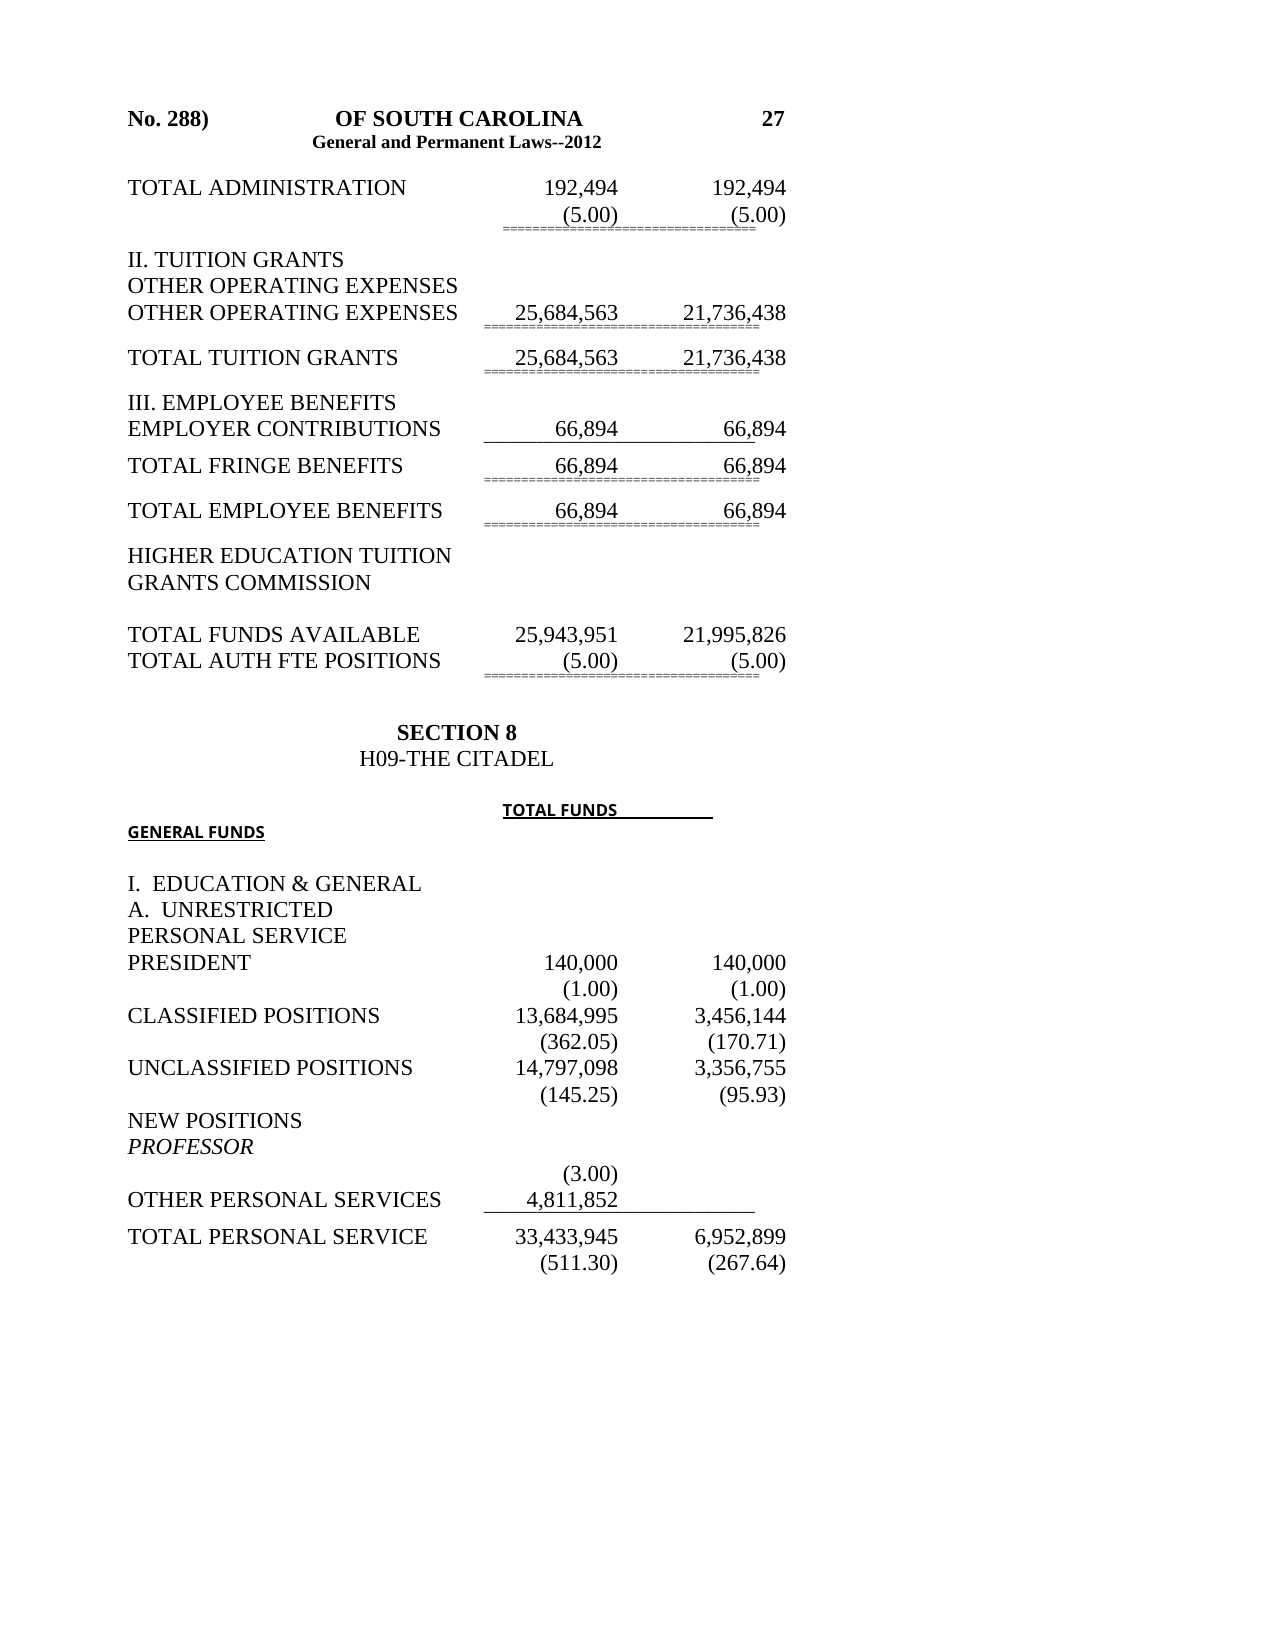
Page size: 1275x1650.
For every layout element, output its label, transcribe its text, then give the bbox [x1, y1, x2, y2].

text H09-THE CITADEL [127, 745, 786, 772]
text OTHER OPERATING EXPENSES [127, 272, 786, 299]
text ===================================== [127, 523, 793, 542]
text (5.00) (5.00) [127, 201, 786, 227]
text PERSONAL SERVICE [127, 923, 786, 949]
text SECTION 8 [127, 719, 786, 745]
text (511.30) (267.64) [127, 1249, 786, 1276]
text PROFESSOR [127, 1133, 786, 1160]
text III. EMPLOYEE BENEFITS [127, 389, 786, 415]
text (362.05) (170.71) [127, 1028, 786, 1054]
text ================================== [127, 227, 786, 246]
text (1.00) (1.00) [127, 975, 786, 1002]
text TOTAL FUNDS GENERAL FUNDS [127, 798, 786, 843]
text EMPLOYER CONTRIBUTIONS 66,894 66,894 [127, 415, 786, 442]
text GRANTS COMMISSION [127, 568, 786, 595]
text TOTAL TUITION GRANTS 25,684,563 21,736,438 [127, 344, 786, 370]
text PRESIDENT 140,000 140,000 [127, 949, 786, 975]
text TOTAL ADMINISTRATION 192,494 192,494 [127, 174, 786, 201]
text TOTAL AUTH FTE POSITIONS (5.00) (5.00) [127, 648, 786, 674]
text A. UNRESTRICTED [127, 896, 786, 923]
text TOTAL FRINGE BENEFITS 66,894 66,894 [127, 452, 786, 478]
text ===================================== [127, 478, 793, 497]
text NEW POSITIONS [127, 1107, 786, 1133]
text ===================================== [127, 325, 793, 344]
text UNCLASSIFIED POSITIONS 14,797,098 3,356,755 [127, 1054, 786, 1081]
text (145.25) (95.93) [127, 1081, 786, 1107]
text TOTAL EMPLOYEE BENEFITS 66,894 66,894 [127, 497, 786, 523]
text CLASSIFIED POSITIONS 13,684,995 3,456,144 [127, 1002, 786, 1028]
text I. EDUCATION & GENERAL [127, 870, 786, 896]
text OTHER PERSONAL SERVICES 4,811,852 [127, 1186, 786, 1212]
text OTHER OPERATING EXPENSES 25,684,563 21,736,438 [127, 299, 786, 325]
text TOTAL FUNDS AVAILABLE 25,943,951 21,995,826 [127, 621, 786, 648]
text (3.00) [127, 1160, 786, 1186]
text TOTAL PERSONAL SERVICE 33,433,945 6,952,899 [127, 1223, 786, 1249]
text ===================================== [127, 370, 793, 389]
text HIGHER EDUCATION TUITION [127, 542, 786, 568]
text II. TUITION GRANTS [127, 246, 786, 272]
text ===================================== [127, 674, 793, 693]
